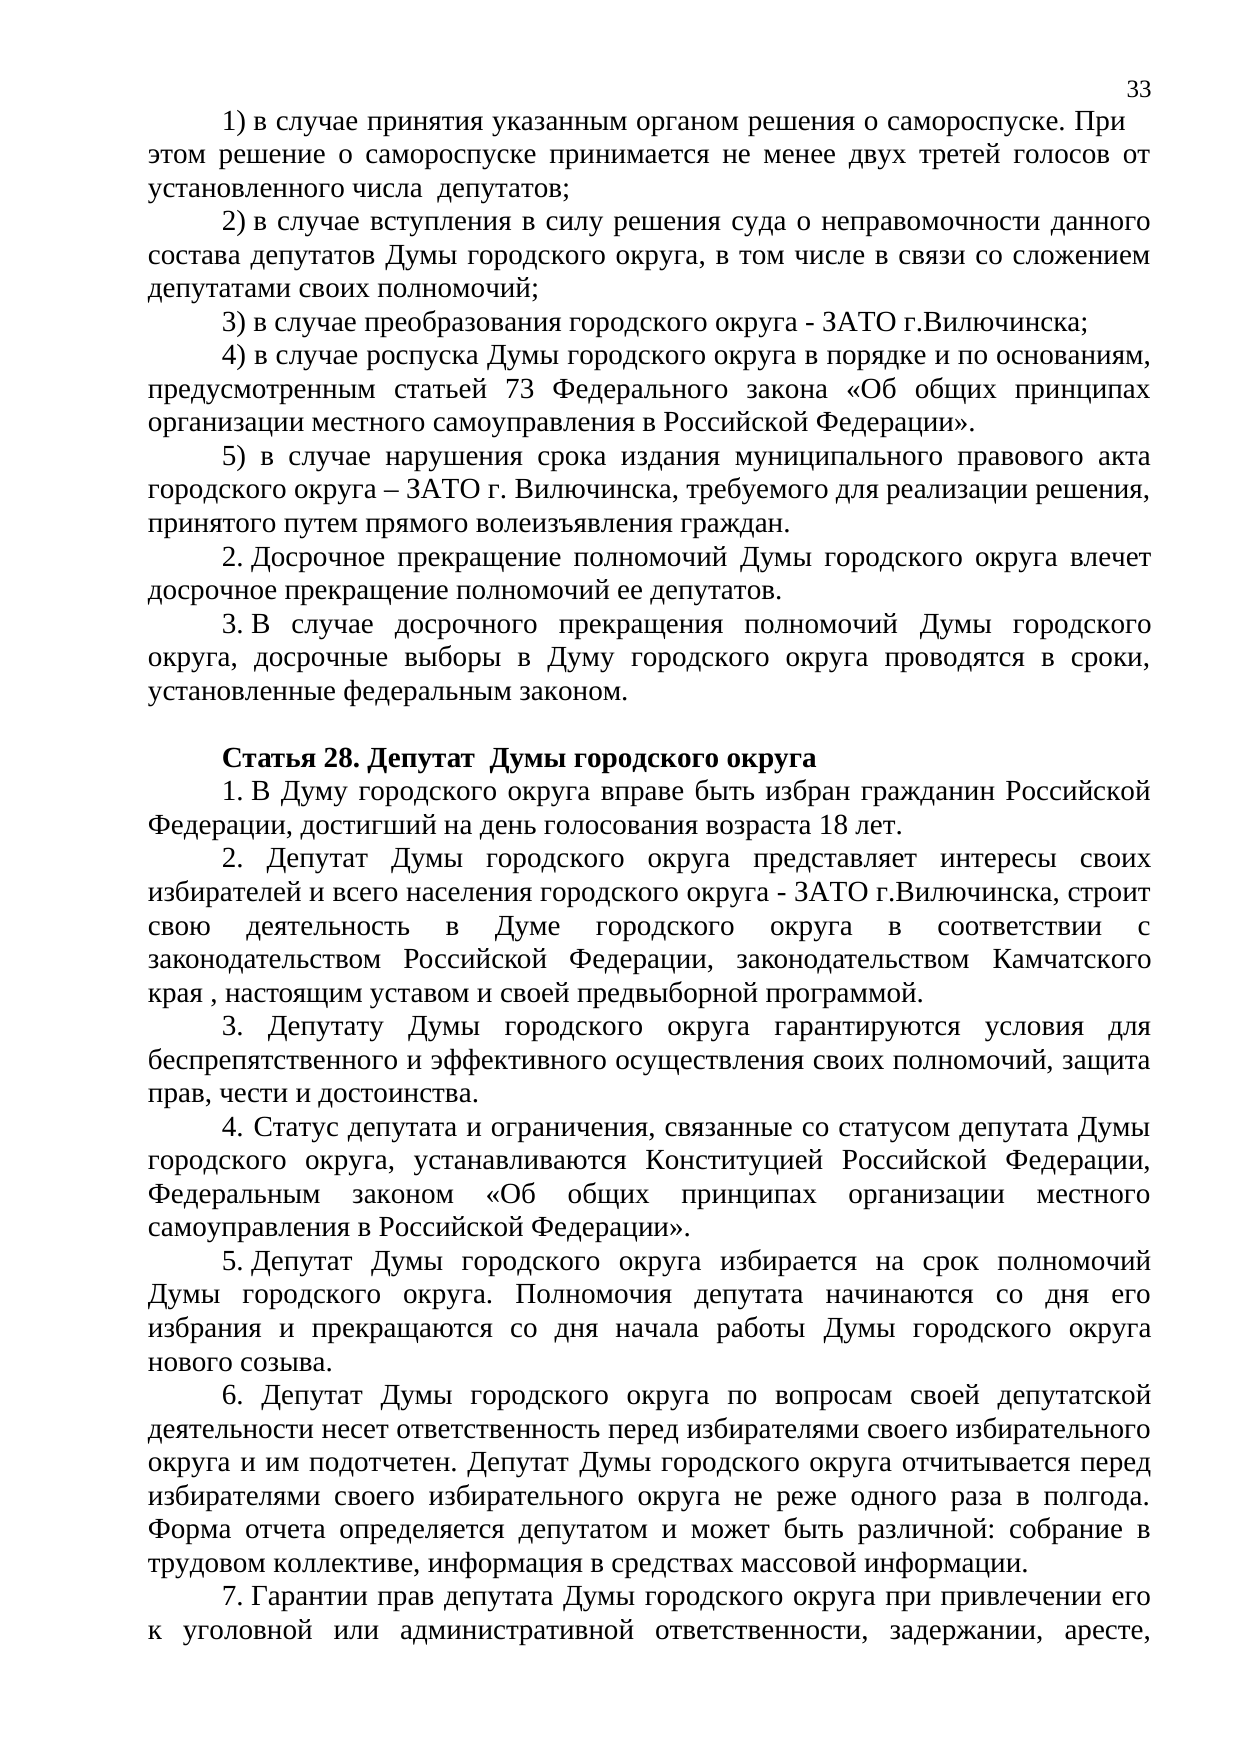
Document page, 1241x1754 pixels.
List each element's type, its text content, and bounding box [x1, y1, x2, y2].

text Статья 28. Депутат Думы городского округа [148, 740, 1152, 773]
text 2) в случае вступления в силу решения суда о неправомочности данного состава депутатов Думы городского округа, в том числе в связи со сложением депутатами своих полномочий; [148, 203, 1152, 304]
text 4) в случае роспуска Думы городского округа в порядке и по основаниям, предусмотренным статьей 73 Федерального закона «Об общих принципах организации местного самоуправления в Российской Федерации». [148, 337, 1152, 438]
text 6. Депутат Думы городского округа по вопросам своей депутатской деятельности несет ответственность перед избирателями своего избирательного округа и им подотчетен. Депутат Думы городского округа отчитывается перед избирателями своего избирательного округа не реже одного раза в полгода. Форма отчета определяется депутатом и может быть различной: собрание в трудовом коллективе, информация в средствах массовой информации. [148, 1377, 1152, 1578]
text 5. Депутат Думы городского округа избирается на срок полномочий Думы городского округа. Полномочия депутата начинаются со дня его избрания и прекращаются со дня начала работы Думы городского округа нового созыва. [148, 1243, 1152, 1377]
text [148, 1578, 1152, 1646]
text 4. Статус депутата и ограничения, связанные со статусом депутата Думы городского округа, устанавливаются Конституцией Российской Федерации, Федеральным законом «Об общих принципах организации местного самоуправления в Российской Федерации». [148, 1109, 1152, 1243]
text 3. Депутату Думы городского округа гарантируются условия для беспрепятственного и эффективного осуществления своих полномочий, защита прав, чести и достоинства. [148, 1008, 1152, 1109]
text 1. В Думу городского округа вправе быть избран гражданин Российской Федерации, достигший на день голосования возраста 18 лет. [148, 773, 1152, 841]
text 3. В случае досрочного прекращения полномочий Думы городского округа, досрочные выборы в Думу городского округа проводятся в сроки, установленные федеральным законом. [148, 606, 1152, 706]
text 1) в случае принятия указанным органом решения о самороспуске. При этом решение о самороспуске принимается не менее двух третей голосов от установленного числа депутатов; [148, 103, 1152, 203]
text 5) в случае нарушения срока издания муниципального правового акта городского округа – ЗАТО г. Вилючинска, требуемого для реализации решения, принятого путем прямого волеизъявления граждан. [148, 438, 1152, 539]
text 2. Депутат Думы городского округа представляет интересы своих избирателей и всего населения городского округа - ЗАТО г.Вилючинска, строит свою деятельность в Думе городского округа в соответствии с законодательством Российской Федерации, законодательством Камчатского края , настоящим уставом и своей предвыборной программой. [148, 841, 1152, 1008]
text 3) в случае преобразования городского округа - ЗАТО г.Вилючинска; [148, 304, 1152, 337]
text 2. Досрочное прекращение полномочий Думы городского округа влечет досрочное прекращение полномочий ее депутатов. [148, 539, 1152, 606]
